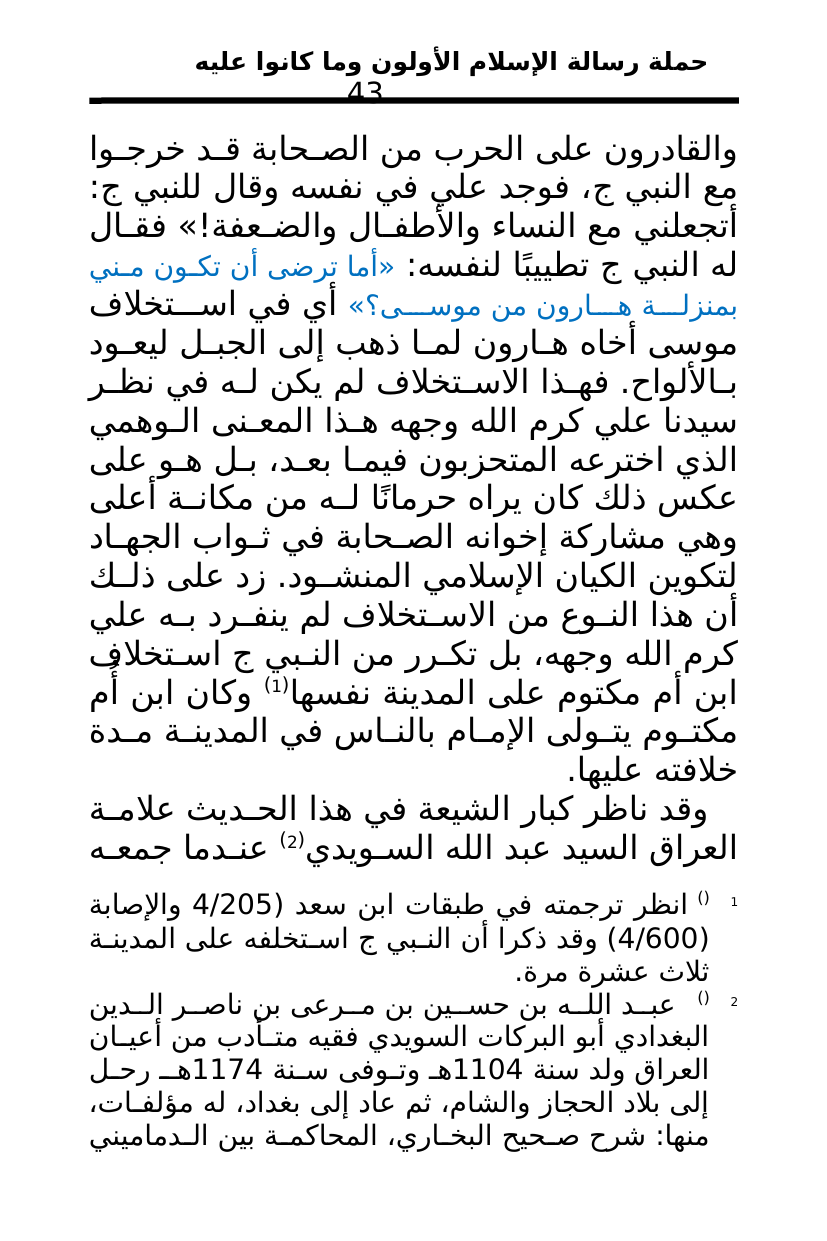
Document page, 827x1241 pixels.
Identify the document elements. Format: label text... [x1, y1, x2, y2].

text وأعود بعد هذا إلى الأسئلة التي تقدمت آنفًا عن أصل الفتن والتشيع، فقد زعم الزاعمون لعلي كرم الله وجهه ما لم يكن له علم به: زعموا أن النبي ج عينه للخلافة بعده يوم استخلفه على المدينة وهو متجه إلى الشام في غزوة تبوك، وقال له يومئذ: «أنت مني بمنزلة هارون من موسى، إلا أنه لا نبي بعدي». ورجال الحديث مختلفون في درجة هذا الخبر من الصحة، فبعضهم يراه صحيحًا، وبعضهم يراه ضعيفًا، وذهب الإمام أبو الفرج بن الجوزي إلى أنه موضوع مكذوب(). ونحن إذا رجعنا إلى الظروف التي قالوا إنها لابست هذا الحديث نرى أن النبي ج - لما أراد الله له أن يتوجه نحو تبوك - أمر عليًا بأن يتخلف في المدينة، وكان رجالها والقادرون على الحرب من الصحابة قد خرجوا مع النبي ج، فوجد علي في نفسه وقال للنبي ج: أتجعلني مع النساء والأطفال والضعفة!» فقال له النبي ج تطييبًا لنفسه: «أما ترضى أن تكون مني بمنزلة هارون من موسى؟» أي في استخلاف موسى أخاه هارون لما ذهب إلى الجبل ليعود بالألواح. فهذا الاستخلاف لم يكن له في نظر سيدنا علي كرم الله وجهه هذا المعنى الوهمي الذي اخترعه المتحزبون فيما بعد، بل هو على عكس ذلك كان يراه حرمانًا له من مكانة أعلى وهي مشاركة إخوانه الصحابة في ثواب الجهاد لتكوين الكيان الإسلامي المنشود. زد على ذلك أن هذا النوع من الاستخلاف لم ينفرد به علي كرم الله وجهه، بل تكرر من النبي ج استخلاف ابن أم مكتوم على المدينة نفسها() وكان ابن أُم مكتوم يتولى الإمام بالناس في المدينة مدة خلافته عليها. [89, 129, 738, 790]
text وقد ناظر كبار الشيعة في هذا الحديث علامة العراق السيد عبد الله السويدي() عندما جمعه بهم نادرشاه() في النجف سنة 1156هـ فأفحمهم السويدي وخذل باطلهم كما ترى ذلك فيما دونه / بقلمه عن هذه الواقعة وأثبتناه في رسالة طبعناها بعنوان (مؤتمر النجف). [89, 790, 738, 867]
